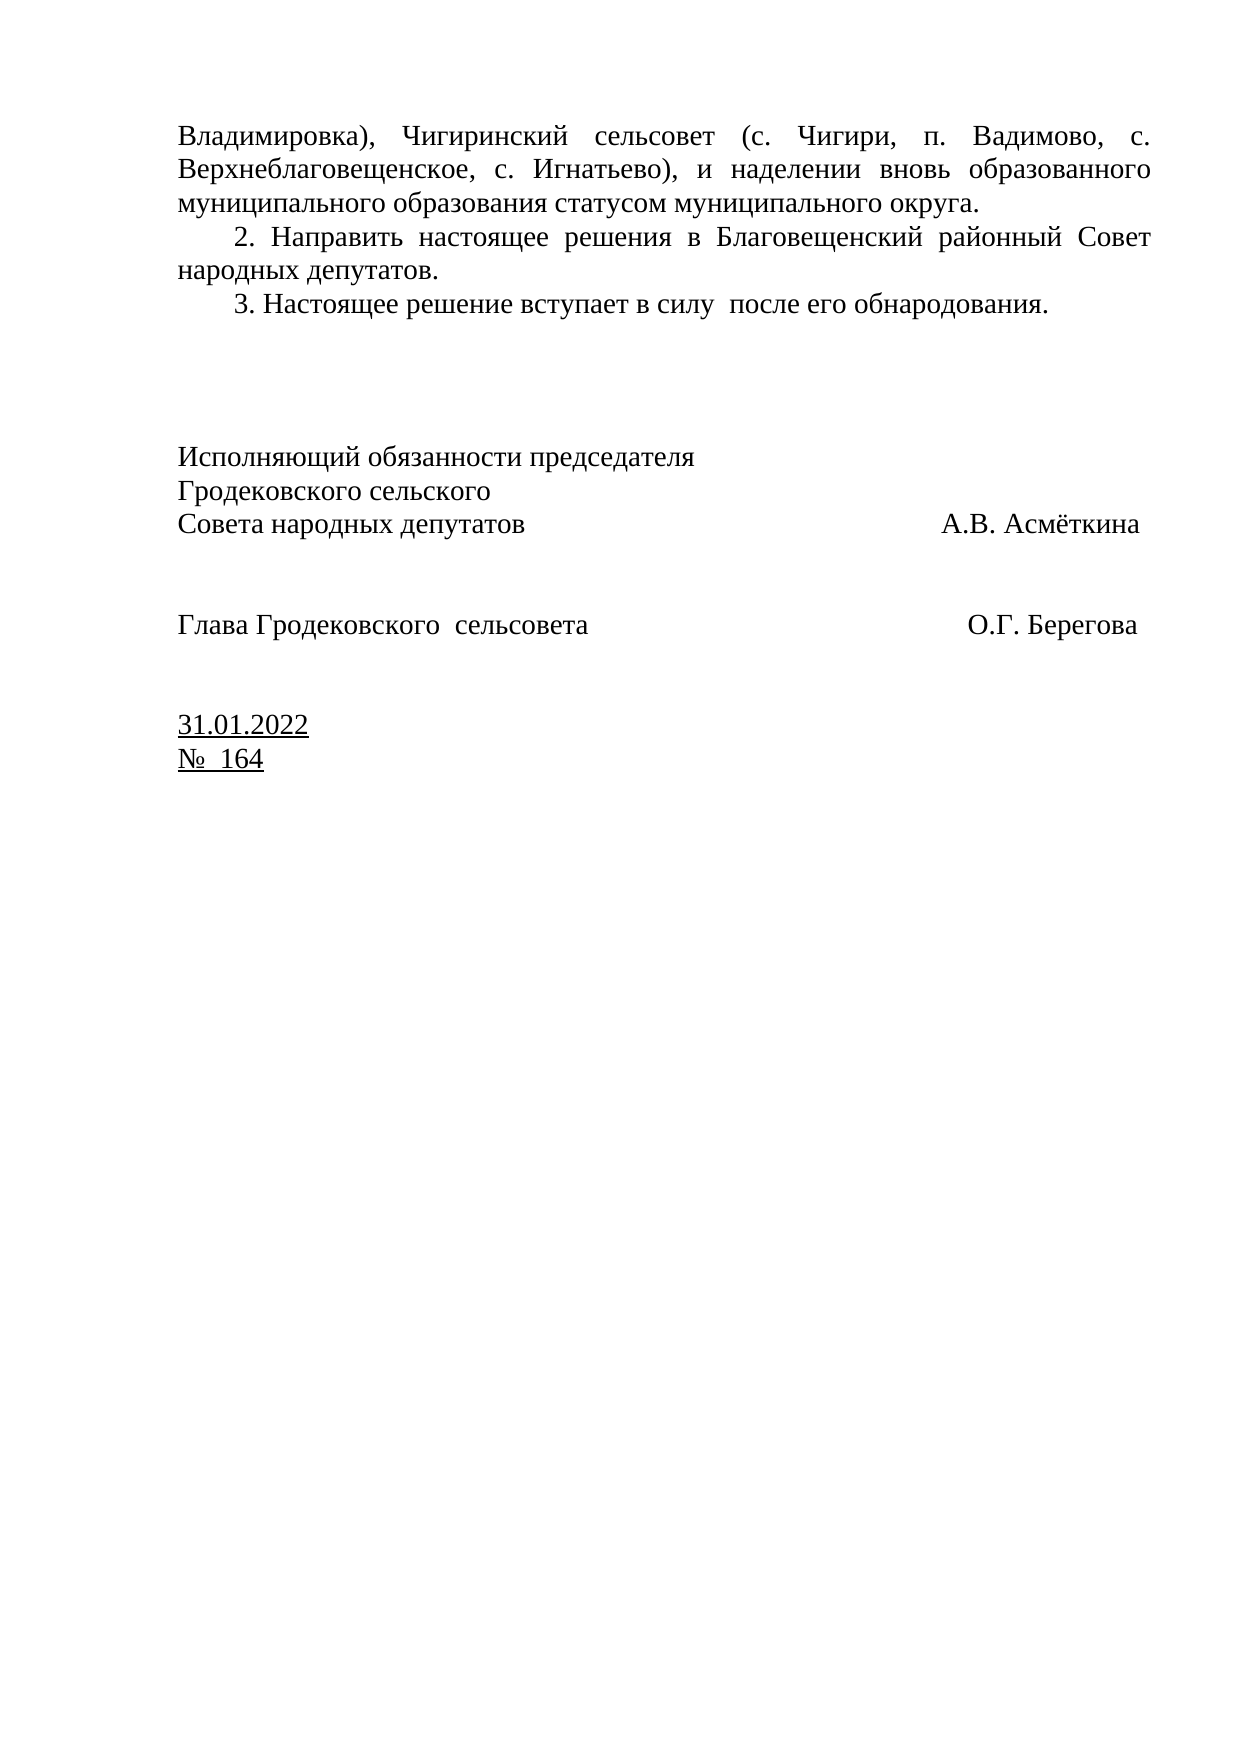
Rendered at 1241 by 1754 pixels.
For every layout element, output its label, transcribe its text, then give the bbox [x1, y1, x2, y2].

text 3. Настоящее решение вступает в силу после его обнародования. [177, 286, 1152, 319]
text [177, 118, 1152, 219]
text № 164 [177, 741, 1152, 774]
text 2. Направить настоящее решения в Благовещенский районный Совет народных депутатов. [177, 219, 1152, 286]
text Гродековского сельского [177, 473, 1152, 506]
text Исполняющий обязанности председателя [177, 439, 1152, 473]
text 31.01.2022 [177, 707, 1152, 741]
text Глава Гродековского сельсовета О.Г. Берегова [177, 607, 1152, 640]
text Совета народных депутатов А.В. Асмёткина [177, 506, 1152, 540]
